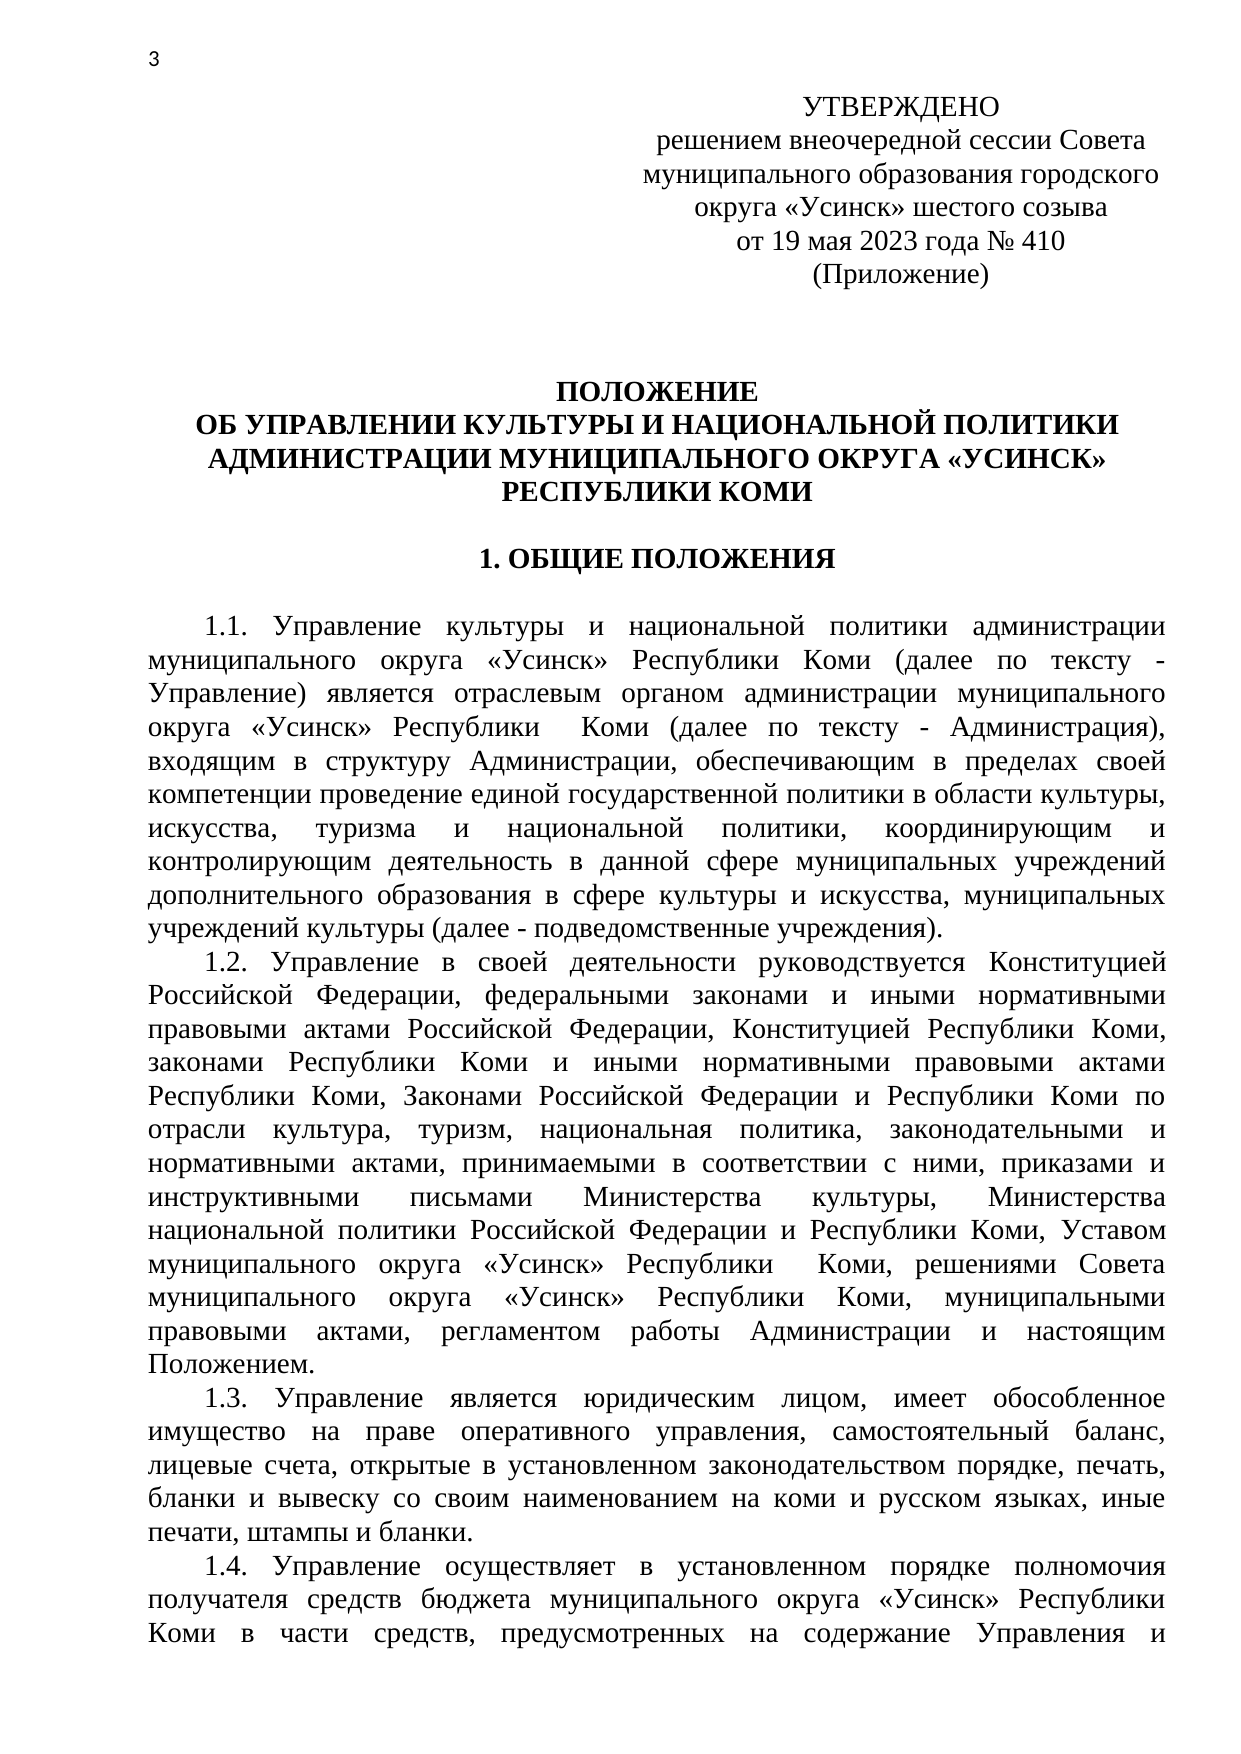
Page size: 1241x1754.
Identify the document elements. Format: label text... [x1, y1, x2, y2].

text решением внеочередной сессии Совета муниципального образования городского округа «Усинск» шестого созыва [635, 122, 1167, 223]
text АДМИНИСТРАЦИИ МУНИЦИПАЛЬНОГО ОКРУГА «УСИНСК» РЕСПУБЛИКИ КОМИ [148, 441, 1167, 508]
text УТВЕРЖДЕНО [635, 89, 1167, 122]
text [148, 1548, 1167, 1648]
text 1.2. Управление в своей деятельности руководствуется Конституцией Российской Федерации, федеральными законами и иными нормативными правовыми актами Российской Федерации, Конституцией Республики Коми, законами Республики Коми и иными нормативными правовыми актами Республики Коми, Законами Российской Федерации и Республики Коми по отрасли культура, туризм, национальная политика, законодательными и нормативными актами, принимаемыми в соответствии с ними, приказами и инструктивными письмами Министерства культуры, Министерства национальной политики Российской Федерации и Республики Коми, Уставом муниципального округа «Усинск» Республики Коми, решениями Совета муниципального округа «Усинск» Республики Коми, муниципальными правовыми актами, регламентом работы Администрации и настоящим Положением. [148, 944, 1167, 1380]
text 1.1. Управление культуры и национальной политики администрации муниципального округа «Усинск» Республики Коми (далее по тексту - Управление) является отраслевым органом администрации муниципального округа «Усинск» Республики Коми (далее по тексту - Администрация), входящим в структуру Администрации, обеспечивающим в пределах своей компетенции проведение единой государственной политики в области культуры, искусства, туризма и национальной политики, координирующим и контролирующим деятельность в данной сфере муниципальных учреждений дополнительного образования в сфере культуры и искусства, муниципальных учреждений культуры (далее - подведомственные учреждения). [148, 608, 1167, 944]
text от 19 мая 2023 года № 410 [635, 223, 1167, 256]
text 1. ОБЩИЕ ПОЛОЖЕНИЯ [148, 541, 1167, 575]
text ПОЛОЖЕНИЕ [148, 374, 1167, 407]
text ОБ УПРАВЛЕНИИ КУЛЬТУРЫ И НАЦИОНАЛЬНОЙ ПОЛИТИКИ [148, 407, 1167, 441]
text (Приложение) [635, 256, 1167, 290]
text 1.3. Управление является юридическим лицом, имеет обособленное имущество на праве оперативного управления, самостоятельный баланс, лицевые счета, открытые в установленном законодательством порядке, печать, бланки и вывеску со своим наименованием на коми и русском языках, иные печати, штампы и бланки. [148, 1380, 1167, 1548]
